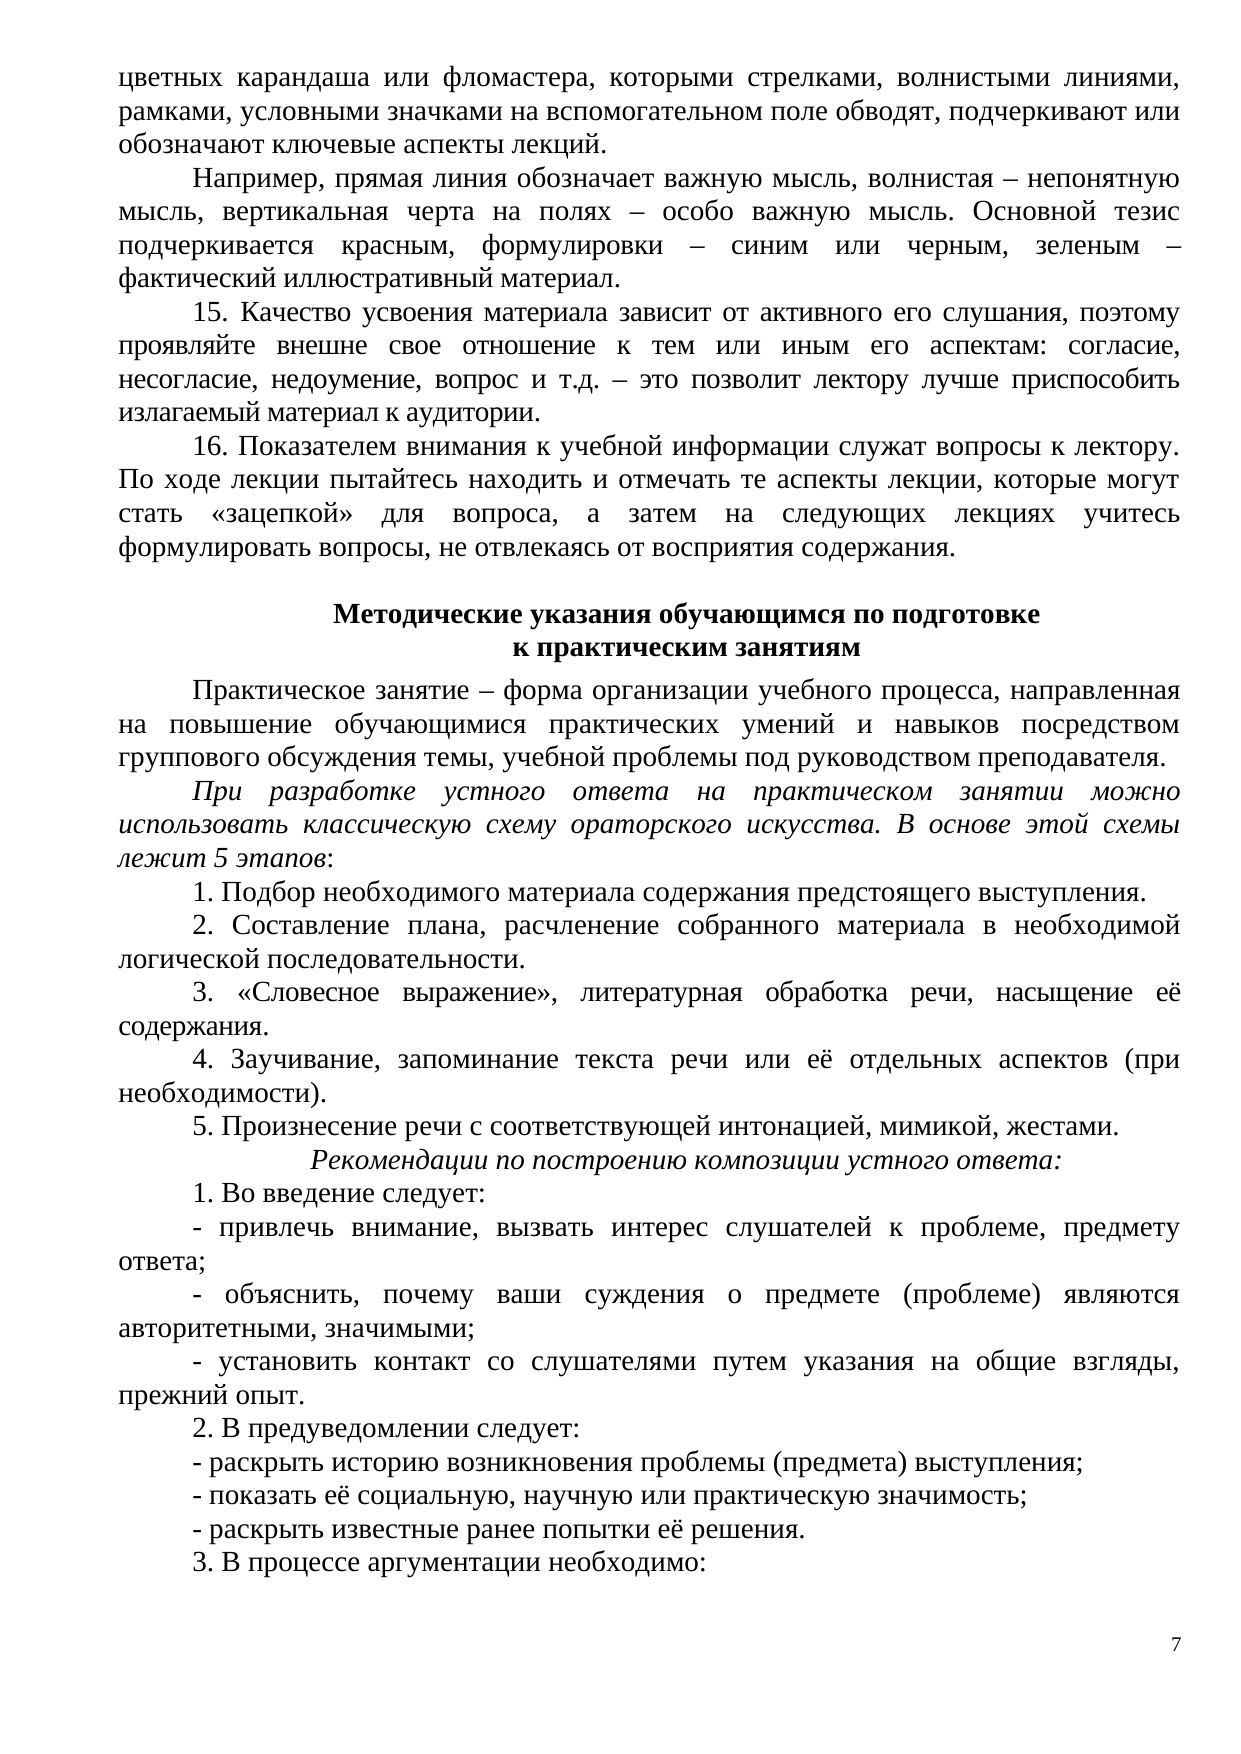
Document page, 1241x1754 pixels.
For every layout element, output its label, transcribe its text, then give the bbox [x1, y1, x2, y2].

text к практическим занятиям [118, 629, 1181, 663]
text 4. Заучивание, запоминание текста речи или её отдельных аспектов (при необходимости). [118, 1041, 1181, 1108]
text - установить контакт со слушателями путем указания на общие взгляды, прежний опыт. [118, 1343, 1181, 1410]
text 3. В процессе аргументации необходимо: [118, 1544, 1181, 1578]
text Методические указания обучающимся по подготовке [118, 596, 1181, 629]
text - привлечь внимание, вызвать интерес слушателей к проблеме, предмету ответа; [118, 1209, 1181, 1276]
text - объяснить, почему ваши суждения о предмете (проблеме) являются авторитетными, значимыми; [118, 1276, 1181, 1343]
text - раскрыть историю возникновения проблемы (предмета) выступления; [118, 1444, 1181, 1477]
text 5. Произнесение речи с соответствующей интонацией, мимикой, жестами. [118, 1108, 1181, 1142]
text 1. Подбор необходимого материала содержания предстоящего выступления. [118, 874, 1181, 907]
text При разработке устного ответа на практическом занятии можно использовать классическую схему ораторского искусства. В основе этой схемы лежит 5 этапов: [118, 773, 1181, 874]
text 2. Составление плана, расчленение собранного материала в необходимой логической последовательности. [118, 907, 1181, 974]
text - показать её социальную, научную или практическую значимость; [118, 1477, 1181, 1511]
text 16. Показателем внимания к учебной информации служат вопросы к лектору. По ходе лекции пытайтесь находить и отмечать те аспекты лекции, которые могут стать «зацепкой» для вопроса, а затем на следующих лекциях учитесь формулировать вопросы, не отвлекаясь от восприятия содержания. [118, 428, 1181, 562]
text - раскрыть известные ранее попытки её решения. [118, 1511, 1181, 1544]
text Например, прямая линия обозначает важную мысль, волнистая – непонятную мысль, вертикальная черта на полях – особо важную мысль. Основной тезис подчеркивается красным, формулировки – синим или черным, зеленым – фактический иллюстративный материал. [118, 160, 1181, 294]
text 15. Качество усвоения материала зависит от активного его слушания, поэтому проявляйте внешне свое отношение к тем или иным его аспектам: согласие, несогласие, недоумение, вопрос и т.д. – это позволит лектору лучше приспособить излагаемый материал к аудитории. [118, 294, 1181, 428]
text 3. «Словесное выражение», литературная обработка речи, насыщение её содержания. [118, 974, 1181, 1041]
text 1. Во введение следует: [118, 1176, 1181, 1209]
text Рекомендации по построению композиции устного ответа: [118, 1142, 1181, 1176]
text Практическое занятие – форма организации учебного процесса, направленная на повышение обучающимися практических умений и навыков посредством группового обсуждения темы, учебной проблемы под руководством преподавателя. [118, 672, 1181, 773]
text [118, 59, 1181, 160]
text 2. В предуведомлении следует: [118, 1410, 1181, 1444]
